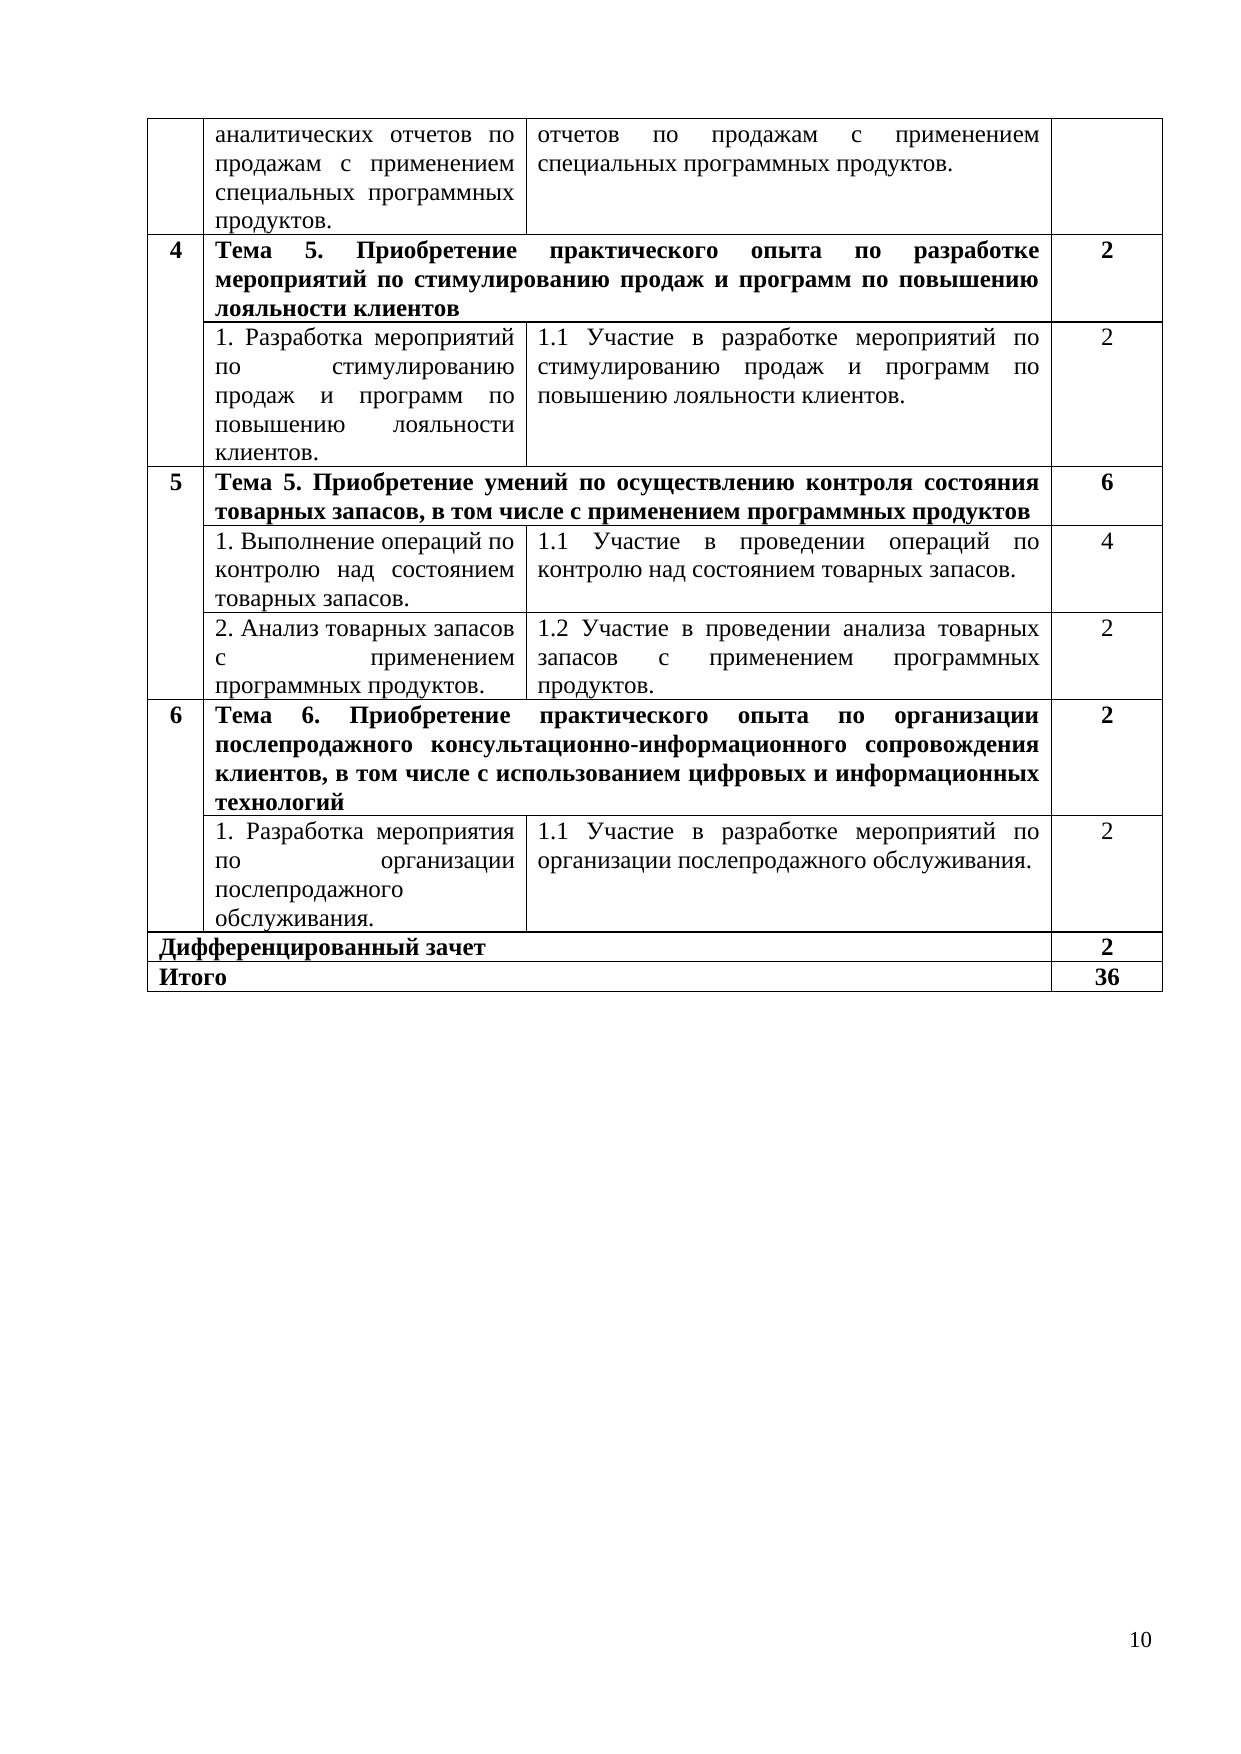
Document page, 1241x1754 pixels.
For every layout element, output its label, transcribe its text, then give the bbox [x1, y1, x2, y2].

table_cell Итого [148, 962, 1051, 991]
table_cell 1. Разработка мероприятия по организации послепродажного обслуживания. [204, 816, 526, 931]
table_cell 2 [1052, 119, 1162, 234]
table_cell 5 [148, 467, 203, 699]
table_cell 2. Анализ товарных запасов с применением программных продуктов. [204, 613, 526, 699]
table_cell Тема 6. Приобретение практического опыта по организации послепродажного консультационно-информационного сопровождения клиентов, в том числе с использованием цифровых и информационных технологий [204, 700, 1051, 815]
table_cell 1.1 Участие в разработке мероприятий по организации послепродажного обслуживания. [527, 816, 1051, 931]
table_cell 4 [148, 235, 203, 466]
table_cell 4 [1052, 526, 1162, 612]
table_cell 2 [1052, 816, 1162, 931]
table_cell 1.1 Участие в проведении операций по контролю над состоянием товарных запасов. [527, 526, 1051, 612]
table_cell 1. Выполнение операций по контролю над состоянием товарных запасов. [204, 526, 526, 612]
table_cell 2 [1052, 613, 1162, 699]
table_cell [527, 119, 1051, 234]
table_cell Дифференцированный зачет [148, 933, 1051, 961]
table_cell 2 [1052, 235, 1162, 321]
table_cell 36 [1052, 962, 1162, 991]
table_cell Тема 5. Приобретение умений по осуществлению контроля состояния товарных запасов, в том числе с применением программных продуктов [204, 467, 1051, 525]
table_cell 1.1 Участие в разработке мероприятий по стимулированию продаж и программ по повышению лояльности клиентов. [527, 323, 1051, 466]
table_cell 2 [1052, 700, 1162, 815]
table_cell 2 [1052, 323, 1162, 466]
table_cell 1.2 Участие в проведении анализа товарных запасов с применением программных продуктов. [527, 613, 1051, 699]
table_cell 6 [148, 700, 203, 931]
table_cell 1. Разработка мероприятий по стимулированию продаж и программ по повышению лояльности клиентов. [204, 323, 526, 466]
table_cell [204, 119, 526, 234]
table_cell Тема 5. Приобретение практического опыта по разработке мероприятий по стимулированию продаж и программ по повышению лояльности клиентов [204, 235, 1051, 321]
table_cell 6 [1052, 467, 1162, 525]
table_cell 2 [1052, 933, 1162, 961]
